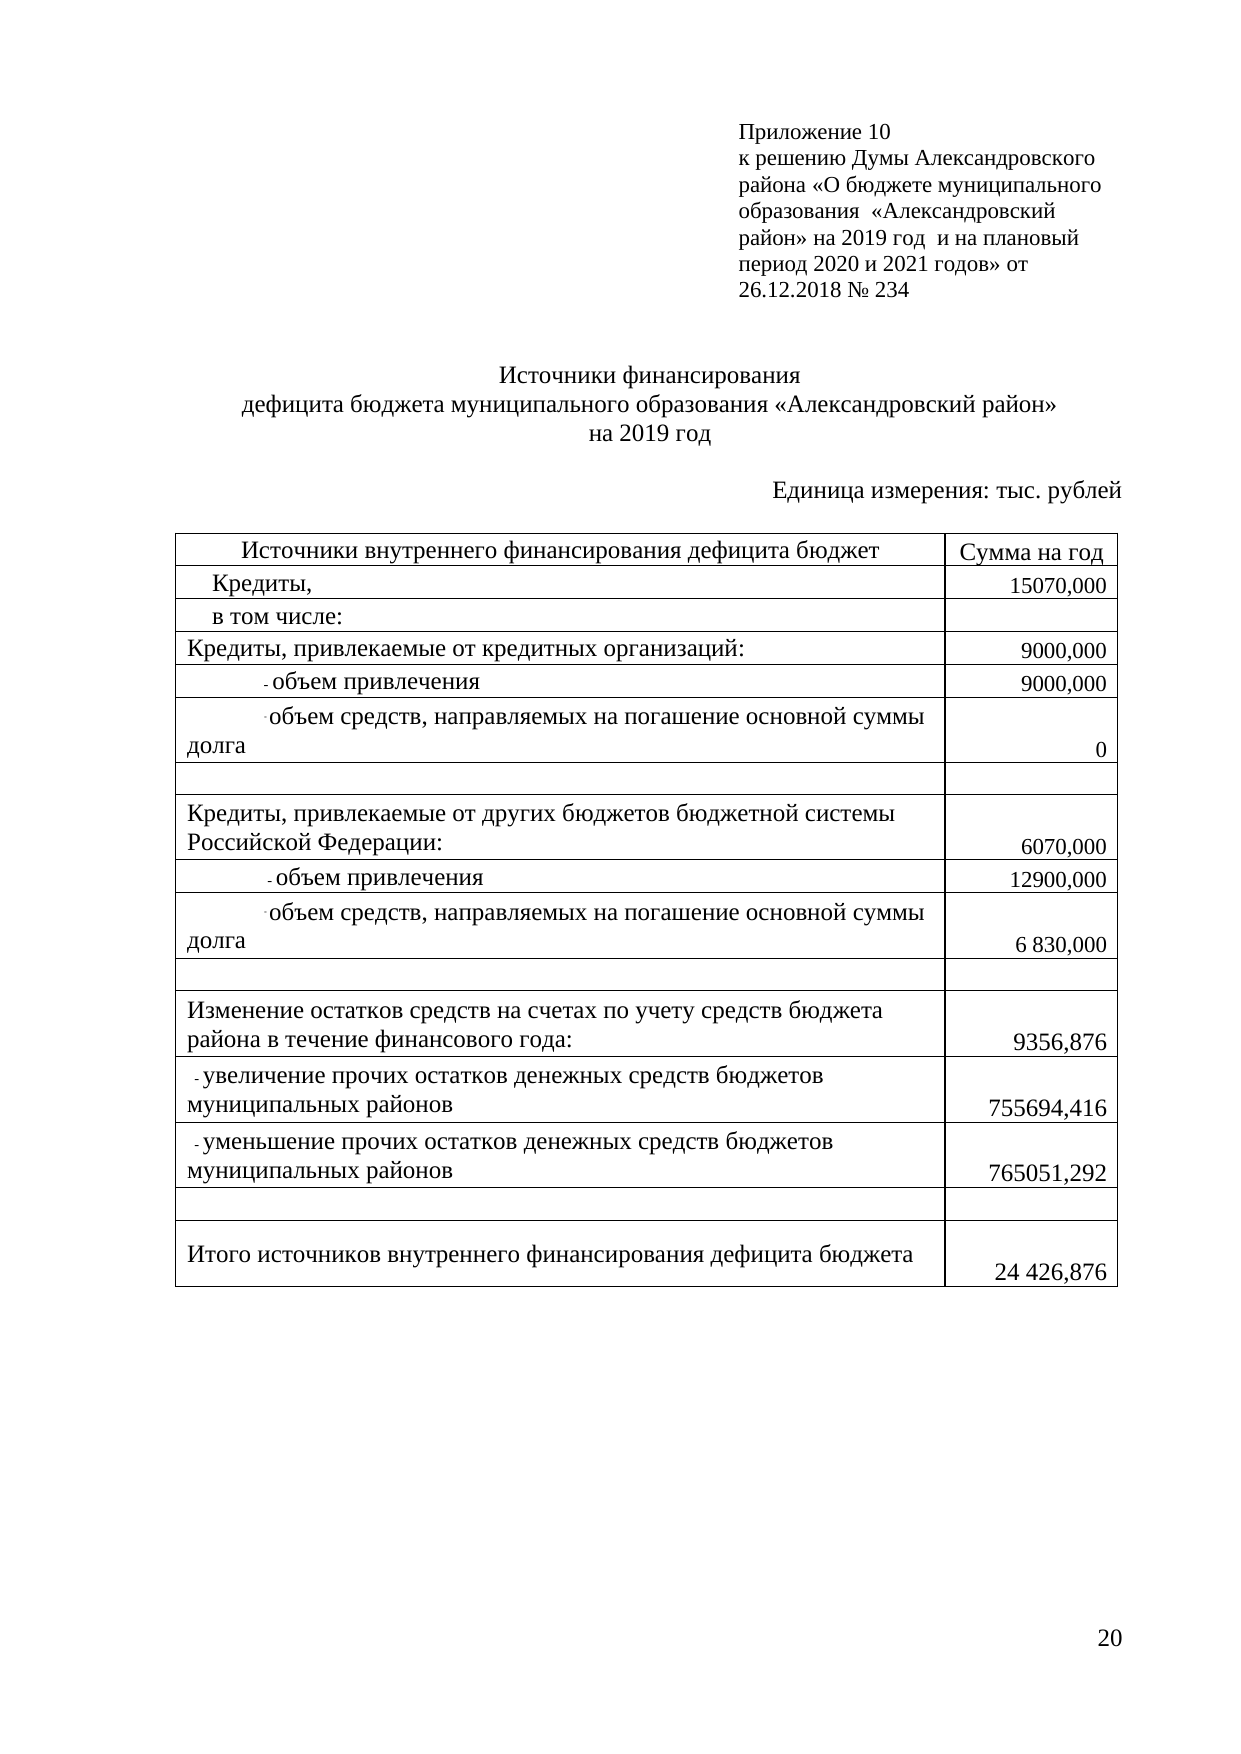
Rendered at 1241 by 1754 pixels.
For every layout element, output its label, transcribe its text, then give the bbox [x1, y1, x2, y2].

table_cell - объем привлечения [176, 860, 944, 892]
text Единица измерения: тыс. рублей [177, 475, 1122, 504]
table_cell Изменение остатков средств на счетах по учету средств бюджета района в течение финансового года: [176, 991, 944, 1056]
table_cell 12900,000 [946, 860, 1117, 892]
text дефицита бюджета муниципального образования «Александровский район» [177, 389, 1122, 418]
table_cell 9356,876 [946, 991, 1117, 1056]
table_cell 765051,292 [946, 1123, 1117, 1187]
table_cell Итого источников внутреннего финансирования дефицита бюджета [176, 1221, 944, 1286]
table_cell 15070,000 [946, 566, 1117, 598]
text Источники финансирования [177, 360, 1122, 389]
table_cell Кредиты, привлекаемые от других бюджетов бюджетной системы Российской Федерации: [176, 795, 944, 859]
table_cell Кредиты, [176, 566, 944, 598]
table_cell [946, 1188, 1117, 1220]
table_cell - уменьшение прочих остатков денежных средств бюджетов муниципальных районов [176, 1123, 944, 1187]
table_cell в том числе: [176, 599, 944, 631]
table_cell 9000,000 [946, 665, 1117, 697]
table_cell [176, 763, 944, 793]
text на 2019 год [177, 418, 1122, 446]
table_cell Кредиты, привлекаемые от кредитных организаций: [176, 632, 944, 664]
table_cell [176, 959, 944, 990]
table_header Сумма на год [946, 534, 1117, 565]
table_cell [946, 599, 1117, 631]
text к решению Думы Александровского района «О бюджете муниципального образования «Александровский район» на 2019 год и на плановый период 2020 и 2021 годов» от 26.12.2018 № 234 [738, 144, 1122, 303]
table_cell 755694,416 [946, 1057, 1117, 1122]
table_cell - объем привлечения [176, 665, 944, 697]
table_cell 9000,000 [946, 632, 1117, 664]
text Приложение 10 [177, 118, 1122, 144]
table_cell 6070,000 [946, 795, 1117, 859]
table_cell - увеличение прочих остатков денежных средств бюджетов муниципальных районов [176, 1057, 944, 1122]
table_cell 6 830,000 [946, 893, 1117, 958]
table_cell - объем средств, направляемых на погашение основной суммы долга [176, 893, 944, 958]
table_cell 0 [946, 698, 1117, 762]
table_cell [176, 1188, 944, 1220]
table_cell 24 426,876 [946, 1221, 1117, 1286]
table_cell [946, 959, 1117, 990]
table_cell - объем средств, направляемых на погашение основной суммы долга [176, 698, 944, 762]
table_header Источники внутреннего финансирования дефицита бюджет [176, 534, 944, 565]
table_cell [946, 763, 1117, 793]
